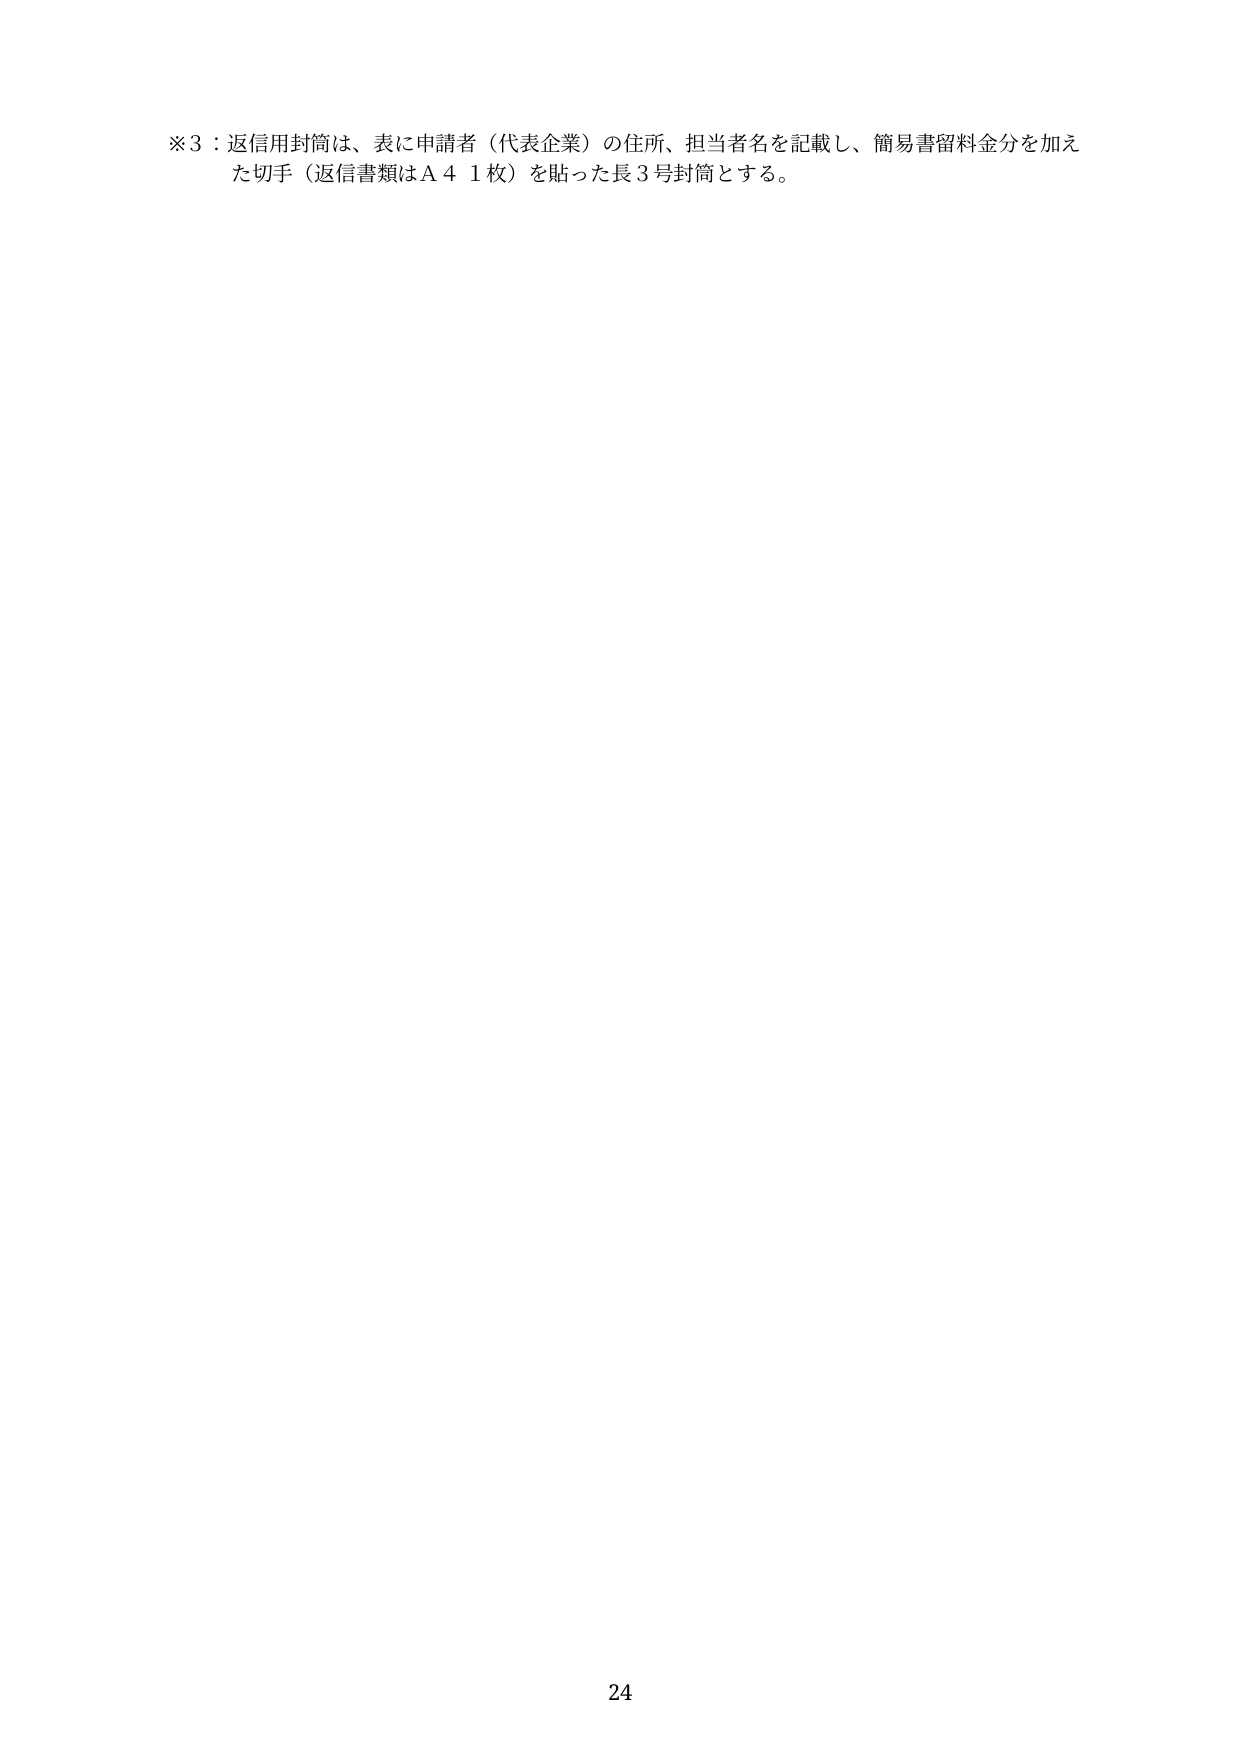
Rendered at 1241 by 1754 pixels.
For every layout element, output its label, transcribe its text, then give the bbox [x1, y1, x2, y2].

text ※３：返信用封筒は、表に申請者（代表企業）の住所、担当者名を記載し、簡易書留料金分を加えた切手（返信書類はＡ４ １枚）を貼った長３号封筒とする。 [168, 127, 1092, 187]
